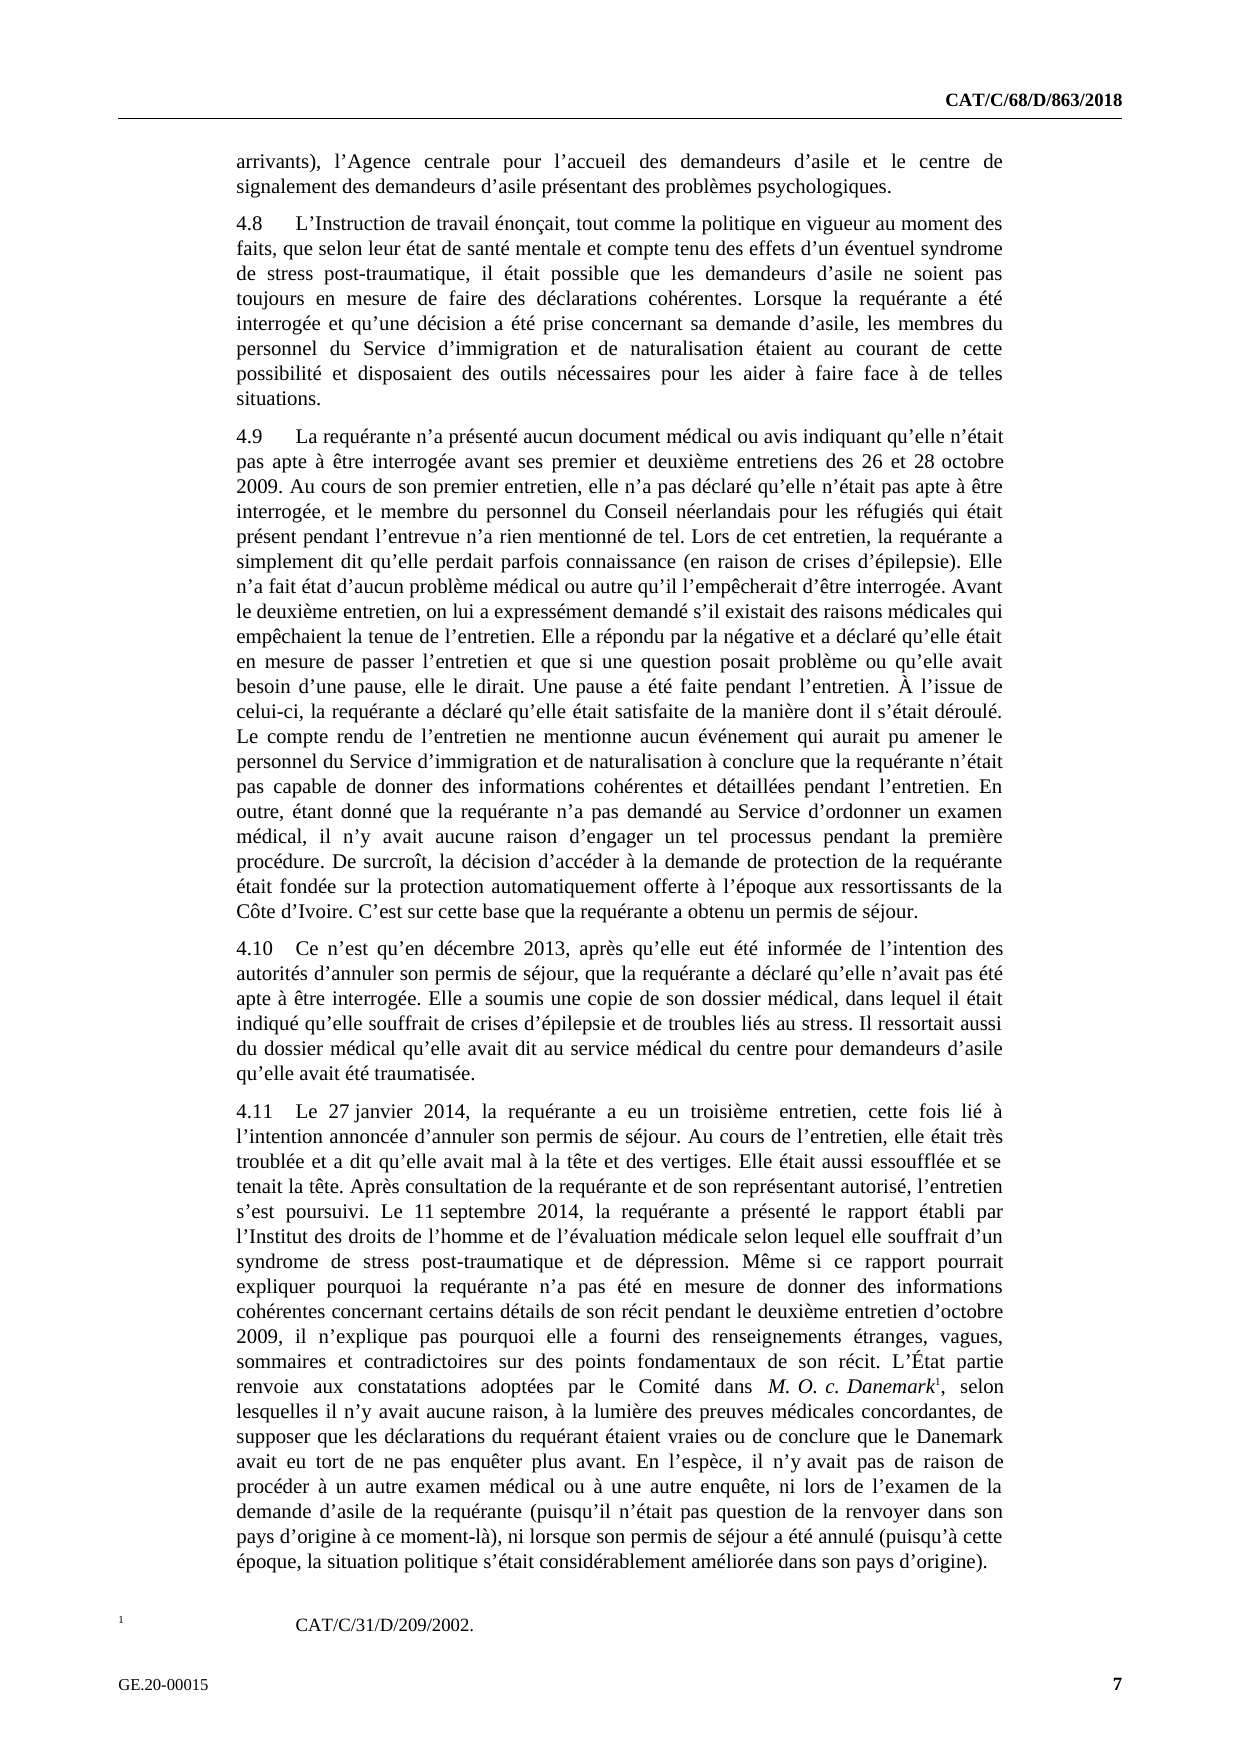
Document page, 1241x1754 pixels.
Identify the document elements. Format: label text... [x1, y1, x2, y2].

text 4.9 La requérante n’a présenté aucun document médical ou avis indiquant qu’elle n’était pas apte à être interrogée avant ses premier et deuxième entretiens des 26 et 28 octobre 2009. Au cours de son premier entretien, elle n’a pas déclaré qu’elle n’était pas apte à être interrogée, et le membre du personnel du Conseil néerlandais pour les réfugiés qui était présent pendant l’entrevue n’a rien mentionné de tel. Lors de cet entretien, la requérante a simplement dit qu’elle perdait parfois connaissance (en raison de crises d’épilepsie). Elle n’a fait état d’aucun problème médical ou autre qu’il l’empêcherait d’être interrogée. Avant le deuxième entretien, on lui a expressément demandé s’il existait des raisons médicales qui empêchaient la tenue de l’entretien. Elle a répondu par la négative et a déclaré qu’elle était en mesure de passer l’entretien et que si une question posait problème ou qu’elle avait besoin d’une pause, elle le dirait. Une pause a été faite pendant l’entretien. À l’issue de celui-ci, la requérante a déclaré qu’elle était satisfaite de la manière dont il s’était déroulé. Le compte rendu de l’entretien ne mentionne aucun événement qui aurait pu amener le personnel du Service d’immigration et de naturalisation à conclure que la requérante n’était pas capable de donner des informations cohérentes et détaillées pendant l’entretien. En outre, étant donné que la requérante n’a pas demandé au Service d’ordonner un examen médical, il n’y avait aucune raison d’engager un tel processus pendant la première procédure. De surcroît, la décision d’accéder à la demande de protection de la requérante était fondée sur la protection automatiquement offerte à l’époque aux ressortissants de la Côte d’Ivoire. C’est sur cette base que la requérante a obtenu un permis de séjour. [236, 423, 1004, 923]
text 4.10 Ce n’est qu’en décembre 2013, après qu’elle eut été informée de l’intention des autorités d’annuler son permis de séjour, que la requérante a déclaré qu’elle n’avait pas été apte à être interrogée. Elle a soumis une copie de son dossier médical, dans lequel il était indiqué qu’elle souffrait de crises d’épilepsie et de troubles liés au stress. Il ressortait aussi du dossier médical qu’elle avait dit au service médical du centre pour demandeurs d’asile qu’elle avait été traumatisée. [236, 935, 1004, 1085]
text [236, 148, 1004, 198]
text 4.8 L’Instruction de travail énonçait, tout comme la politique en vigueur au moment des faits, que selon leur état de santé mentale et compte tenu des effets d’un éventuel syndrome de stress post-traumatique, il était possible que les demandeurs d’asile ne soient pas toujours en mesure de faire des déclarations cohérentes. Lorsque la requérante a été interrogée et qu’une décision a été prise concernant sa demande d’asile, les membres du personnel du Service d’immigration et de naturalisation étaient au courant de cette possibilité et disposaient des outils nécessaires pour les aider à faire face à de telles situations. [236, 210, 1004, 410]
text 4.11 Le 27 janvier 2014, la requérante a eu un troisième entretien, cette fois lié à l’intention annoncée d’annuler son permis de séjour. Au cours de l’entretien, elle était très troublée et a dit qu’elle avait mal à la tête et des vertiges. Elle était aussi essoufflée et se tenait la tête. Après consultation de la requérante et de son représentant autorisé, l’entretien s’est poursuivi. Le 11 septembre 2014, la requérante a présenté le rapport établi par l’Institut des droits de l’homme et de l’évaluation médicale selon lequel elle souffrait d’un syndrome de stress post-traumatique et de dépression. Même si ce rapport pourrait expliquer pourquoi la requérante n’a pas été en mesure de donner des informations cohérentes concernant certains détails de son récit pendant le deuxième entretien d’octobre 2009, il n’explique pas pourquoi elle a fourni des renseignements étranges, vagues, sommaires et contradictoires sur des points fondamentaux de son récit. L’État partie renvoie aux constatations adoptées par le Comité dans M. O. c. Danemark, selon lesquelles il n’y avait aucune raison, à la lumière des preuves médicales concordantes, de supposer que les déclarations du requérant étaient vraies ou de conclure que le Danemark avait eu tort de ne pas enquêter plus avant. En l’espèce, il n’y avait pas de raison de procéder à un autre examen médical ou à une autre enquête, ni lors de l’examen de la demande d’asile de la requérante (puisqu’il n’était pas question de la renvoyer dans son pays d’origine à ce moment-là), ni lorsque son permis de séjour a été annulé (puisqu’à cette époque, la situation politique s’était considérablement améliorée dans son pays d’origine). [236, 1098, 1004, 1573]
